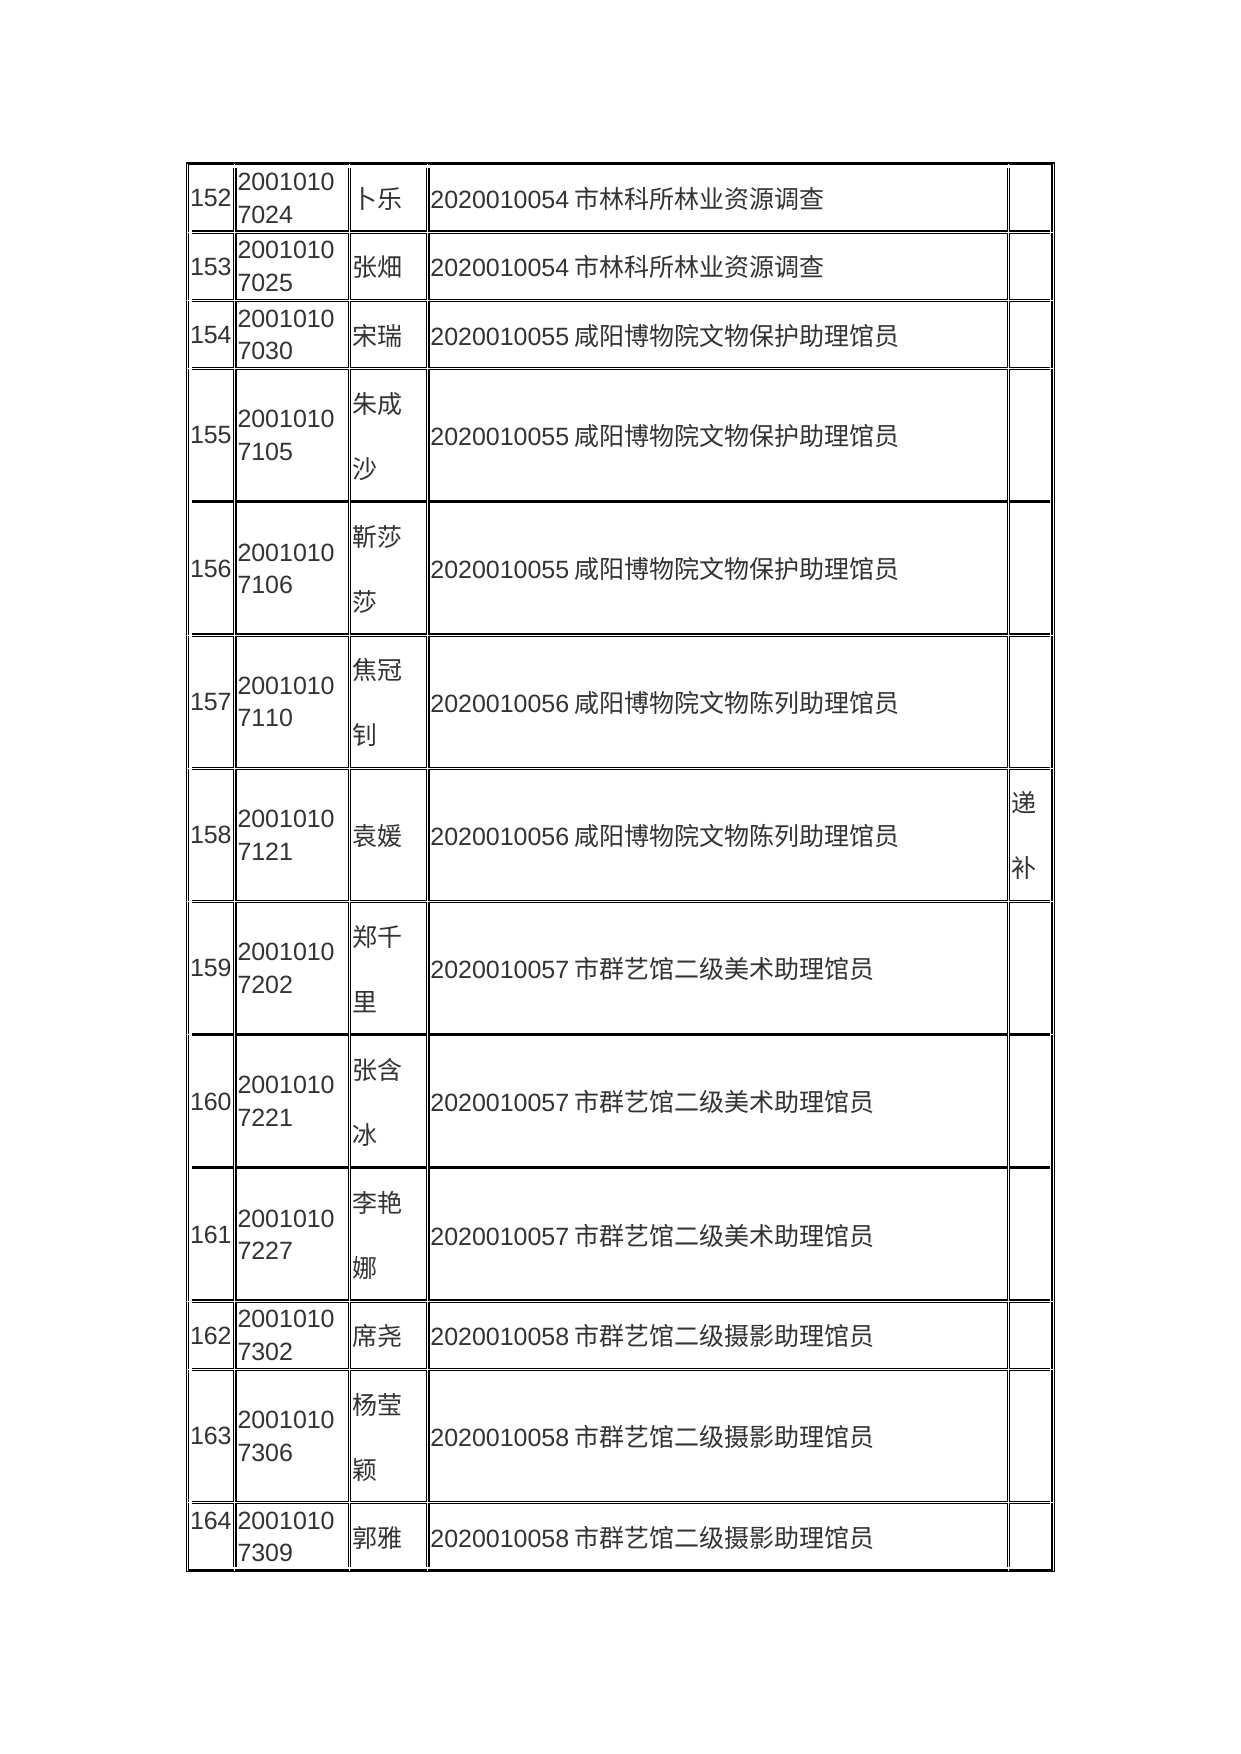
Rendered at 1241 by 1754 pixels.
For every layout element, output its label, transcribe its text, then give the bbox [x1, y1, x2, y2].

table_cell 卜乐 [350, 164, 428, 230]
table_cell 20010107105 [237, 370, 348, 500]
table_cell 杨莹颖 [351, 1371, 426, 1501]
table_cell 焦冠钊 [351, 637, 426, 766]
table_cell [1010, 633, 1052, 766]
table_cell 161 [189, 1166, 233, 1299]
table_cell [1010, 1166, 1051, 1299]
table_cell 153 [189, 230, 233, 298]
table_cell 2020010056咸阳博物院文物陈列助理馆员 [430, 637, 1007, 766]
table_cell 20010107221 [237, 1036, 348, 1166]
table_cell 2020010056咸阳博物院文物陈列助理馆员 [430, 770, 1007, 899]
table_cell 袁媛 [351, 770, 426, 899]
table_cell [1010, 299, 1052, 367]
table_cell [1010, 1368, 1052, 1501]
table_cell 155 [188, 367, 235, 500]
table_cell 2020010055咸阳博物院文物保护助理馆员 [430, 302, 1007, 367]
table_cell 20010107202 [237, 903, 348, 1033]
table_cell 152 [189, 164, 235, 230]
table_cell 2020010055咸阳博物院文物保护助理馆员 [430, 503, 1007, 633]
table_cell 20010107309 [235, 1504, 350, 1569]
table_cell 递补 [1010, 766, 1052, 899]
table_cell 2020010058市群艺馆二级摄影助理馆员 [430, 1303, 1007, 1367]
table_cell 2020010055咸阳博物院文物保护助理馆员 [430, 370, 1007, 500]
table_cell 2020010057市群艺馆二级美术助理馆员 [430, 903, 1007, 1033]
table_cell 郭雅珺 [350, 1501, 428, 1569]
table_cell 163 [189, 1368, 233, 1501]
table_cell 20010107227 [237, 1169, 348, 1299]
table_cell 席尧 [351, 1303, 426, 1367]
table_cell [1010, 500, 1051, 633]
table_cell 156 [189, 500, 233, 633]
table_cell 朱成沙 [351, 370, 426, 500]
table_cell 2020010058市群艺馆二级摄影助理馆员 [430, 1371, 1007, 1501]
table_cell 154 [189, 299, 233, 367]
table_cell 2020010054市林科所林业资源调查 [428, 165, 1009, 230]
table_cell 159 [189, 900, 233, 1033]
table_cell [1009, 165, 1051, 230]
table_cell [1010, 230, 1052, 298]
table_cell 2020010054市林科所林业资源调查 [430, 234, 1007, 298]
table_cell [1010, 900, 1052, 1033]
table_cell 靳莎莎 [351, 503, 426, 633]
table_cell 20010107121 [237, 770, 348, 899]
table_cell 宋瑞 [351, 302, 426, 367]
table_cell 20010107110 [237, 637, 348, 766]
table_cell 160 [188, 1033, 233, 1166]
table_cell 158 [189, 766, 233, 899]
table_cell 2020010057市群艺馆二级美术助理馆员 [430, 1169, 1007, 1299]
table_cell 20010107302 [237, 1303, 348, 1367]
table_cell 20010107024 [235, 165, 350, 230]
table_cell 2020010057市群艺馆二级美术助理馆员 [430, 1036, 1007, 1166]
table_cell 张畑 [351, 234, 426, 298]
table_cell [1009, 367, 1053, 500]
table_cell [1010, 1033, 1053, 1166]
table_cell [1010, 1299, 1052, 1367]
table_cell 20010107306 [237, 1371, 348, 1501]
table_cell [428, 1504, 1009, 1569]
table_cell 164 [188, 1501, 235, 1569]
table_cell 20010107025 [237, 234, 348, 298]
table_cell 李艳娜 [351, 1169, 426, 1299]
table_cell 162 [189, 1299, 233, 1367]
table_cell 张含冰 [351, 1036, 426, 1166]
table_cell 157 [189, 633, 233, 766]
table_cell 20010107030 [237, 302, 348, 367]
table_cell 郑千里 [351, 903, 426, 1033]
table_cell 20010107106 [237, 503, 348, 633]
table_cell [1009, 1501, 1053, 1569]
